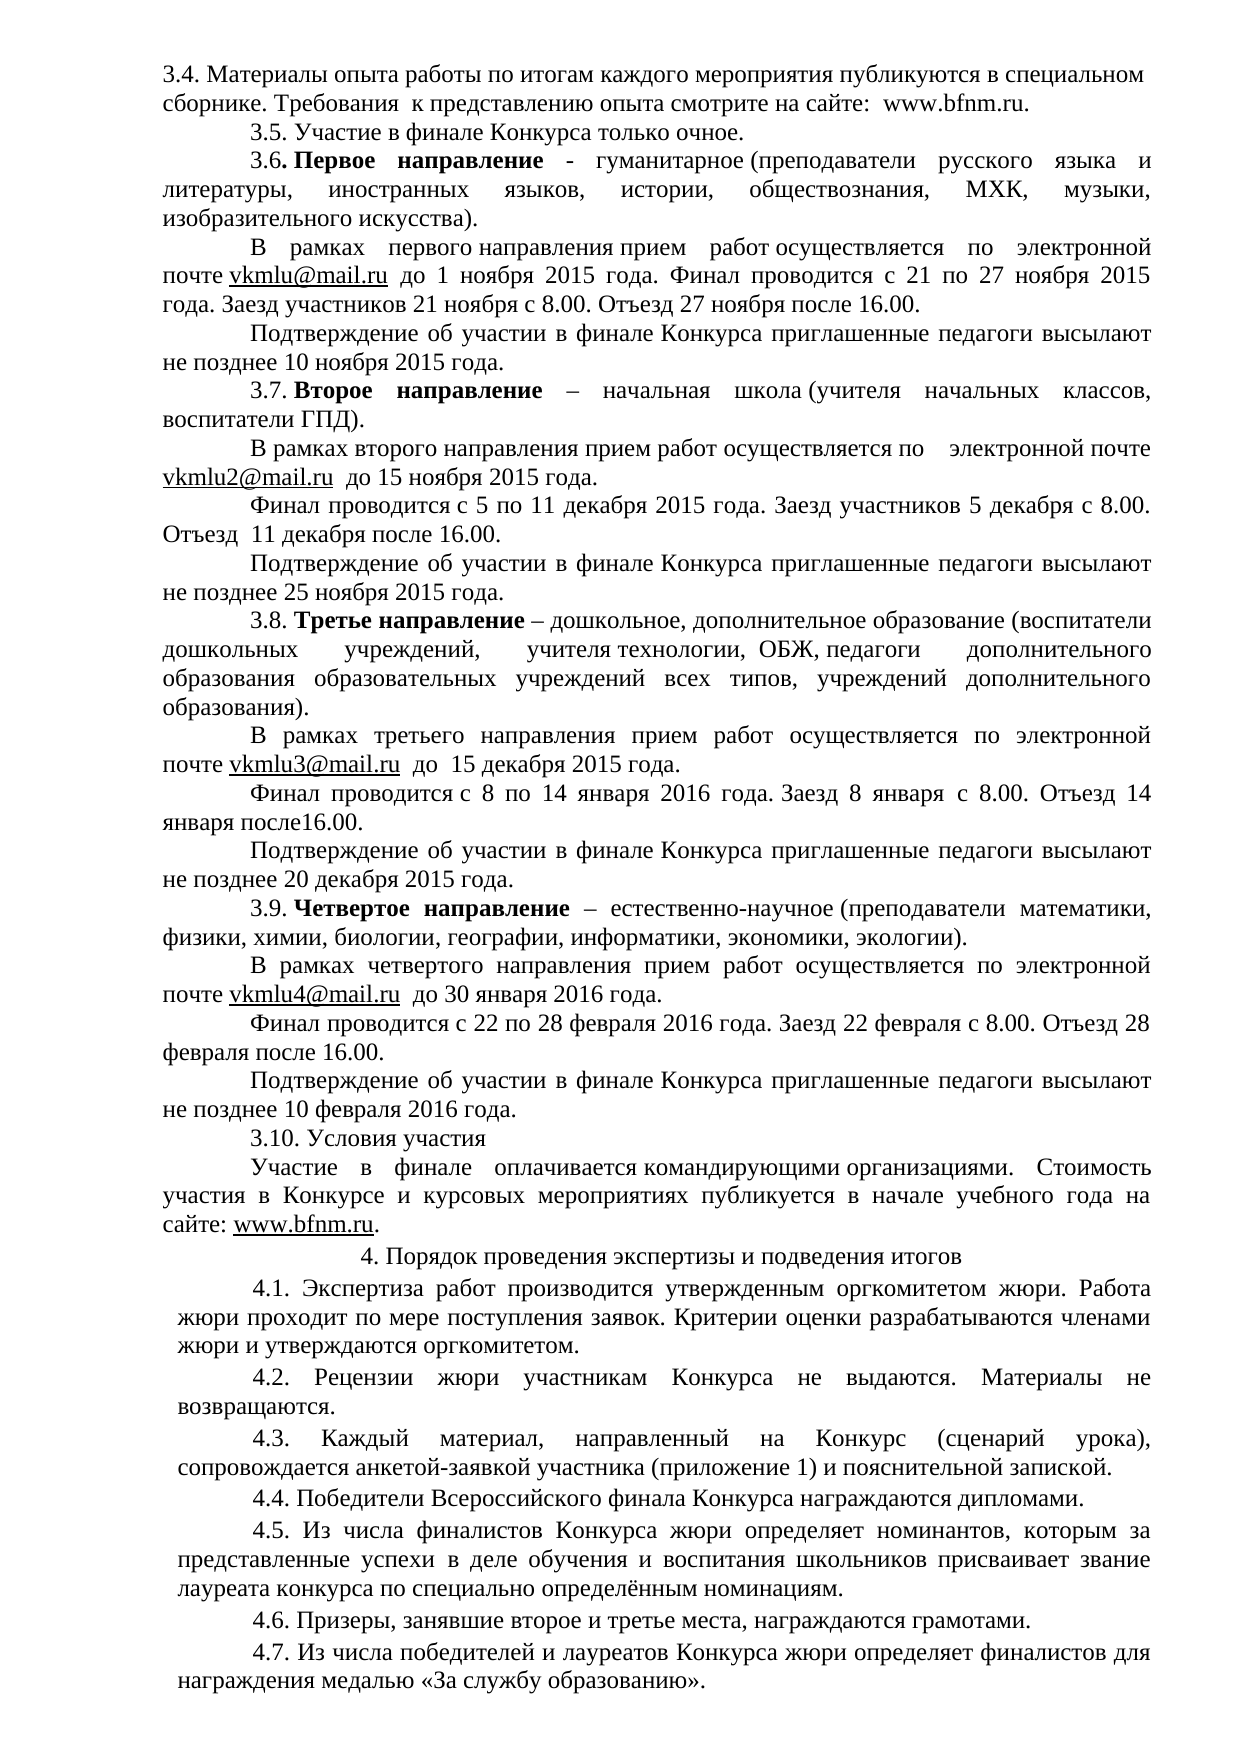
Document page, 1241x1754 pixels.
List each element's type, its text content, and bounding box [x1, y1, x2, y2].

text В рамках второго направления прием работ осуществляется по электронной почте vkmlu2@mail.ru до 15 ноября 2015 года. [162, 433, 1152, 490]
text 3.10. Условия участия [162, 1123, 1152, 1152]
text Финал проводится с 22 по 28 февраля 2016 года. Заезд 22 февраля с 8.00. Отъезд 28 февраля после 16.00. [162, 1008, 1152, 1065]
text 4.4. Победители Всероссийского финала Конкурса награждаются дипломами. [177, 1483, 1152, 1512]
text Финал проводится с 5 по 11 декабря 2015 года. Заезд участников 5 декабря с 8.00. Отъезд 11 декабря после 16.00. [162, 490, 1152, 548]
text 3.6. Первое направление - гуманитарное (преподаватели русского языка и литературы, иностранных языков, истории, обществознания, МХК, музыки, изобразительного искусства). [162, 145, 1152, 232]
text В рамках первого направления прием работ осуществляется по электронной почте vkmlu@mail.ru до 1 ноября 2015 года. Финал проводится с 21 по 27 ноября 2015 года. Заезд участников 21 ноября с 8.00. Отъезд 27 ноября после 16.00. [162, 232, 1152, 318]
text 4.2. Рецензии жюри участникам Конкурса не выдаются. Материалы не возвращаются. [177, 1362, 1152, 1420]
text 4.6. Призеры, занявшие второе и третье места, награждаются грамотами. [177, 1605, 1152, 1633]
text 4.7. Из числа победителей и лауреатов Конкурса жюри определяет финалистов для награждения медалью «За службу образованию». [177, 1637, 1152, 1694]
text 3.4. Материалы опыта работы по итогам каждого мероприятия публикуются в специальном сборнике. Требования к представлению опыта смотрите на сайте: www.bfnm.ru. [162, 59, 1152, 117]
text 4. Порядок проведения экспертизы и подведения итогов [177, 1241, 1152, 1270]
text Подтверждение об участии в финале Конкурса приглашенные педагоги высылают не позднее 20 декабря 2015 года. [162, 835, 1152, 893]
text Подтверждение об участии в финале Конкурса приглашенные педагоги высылают не позднее 25 ноября 2015 года. [162, 548, 1152, 605]
text В рамках третьего направления прием работ осуществляется по электронной почте vkmlu3@mail.ru до 15 декабря 2015 года. [162, 720, 1152, 778]
text 3.5. Участие в финале Конкурса только очное. [162, 117, 1152, 145]
text 4.5. Из числа финалистов Конкурса жюри определяет номинантов, которым за представленные успехи в деле обучения и воспитания школьников присваивает звание лауреата конкурса по специально определённым номинациям. [177, 1515, 1152, 1602]
text 4.1. Экспертиза работ производится утвержденным оргкомитетом жюри. Работа жюри проходит по мере поступления заявок. Критерии оценки разрабатываются членами жюри и утверждаются оргкомитетом. [177, 1273, 1152, 1359]
text В рамках четвертого направления прием работ осуществляется по электронной почте vkmlu4@mail.ru до 30 января 2016 года. [162, 950, 1152, 1008]
text Подтверждение об участии в финале Конкурса приглашенные педагоги высылают не позднее 10 февраля 2016 года. [162, 1065, 1152, 1123]
text Участие в финале оплачивается командирующими организациями. Стоимость участия в Конкурсе и курсовых мероприятиях публикуется в начале учебного года на сайте: www.bfnm.ru. [162, 1152, 1152, 1238]
text 3.8. Третье направление – дошкольное, дополнительное образование (воспитатели дошкольных учреждений, учителя технологии, ОБЖ, педагоги дополнительного образования образовательных учреждений всех типов, учреждений дополнительного образования). [162, 605, 1152, 720]
text 4.3. Каждый материал, направленный на Конкурс (сценарий урока), сопровождается анкетой-заявкой участника (приложение 1) и пояснительной запиской. [177, 1423, 1152, 1480]
text 3.7. Второе направление – начальная школа (учителя начальных классов, воспитатели ГПД). [162, 375, 1152, 433]
text Подтверждение об участии в финале Конкурса приглашенные педагоги высылают не позднее 10 ноября 2015 года. [162, 318, 1152, 375]
text Финал проводится с 8 по 14 января 2016 года. Заезд 8 января с 8.00. Отъезд 14 января после16.00. [162, 778, 1152, 835]
text 3.9. Четвертое направление – естественно-научное (преподаватели математики, физики, химии, биологии, географии, информатики, экономики, экологии). [162, 893, 1152, 950]
